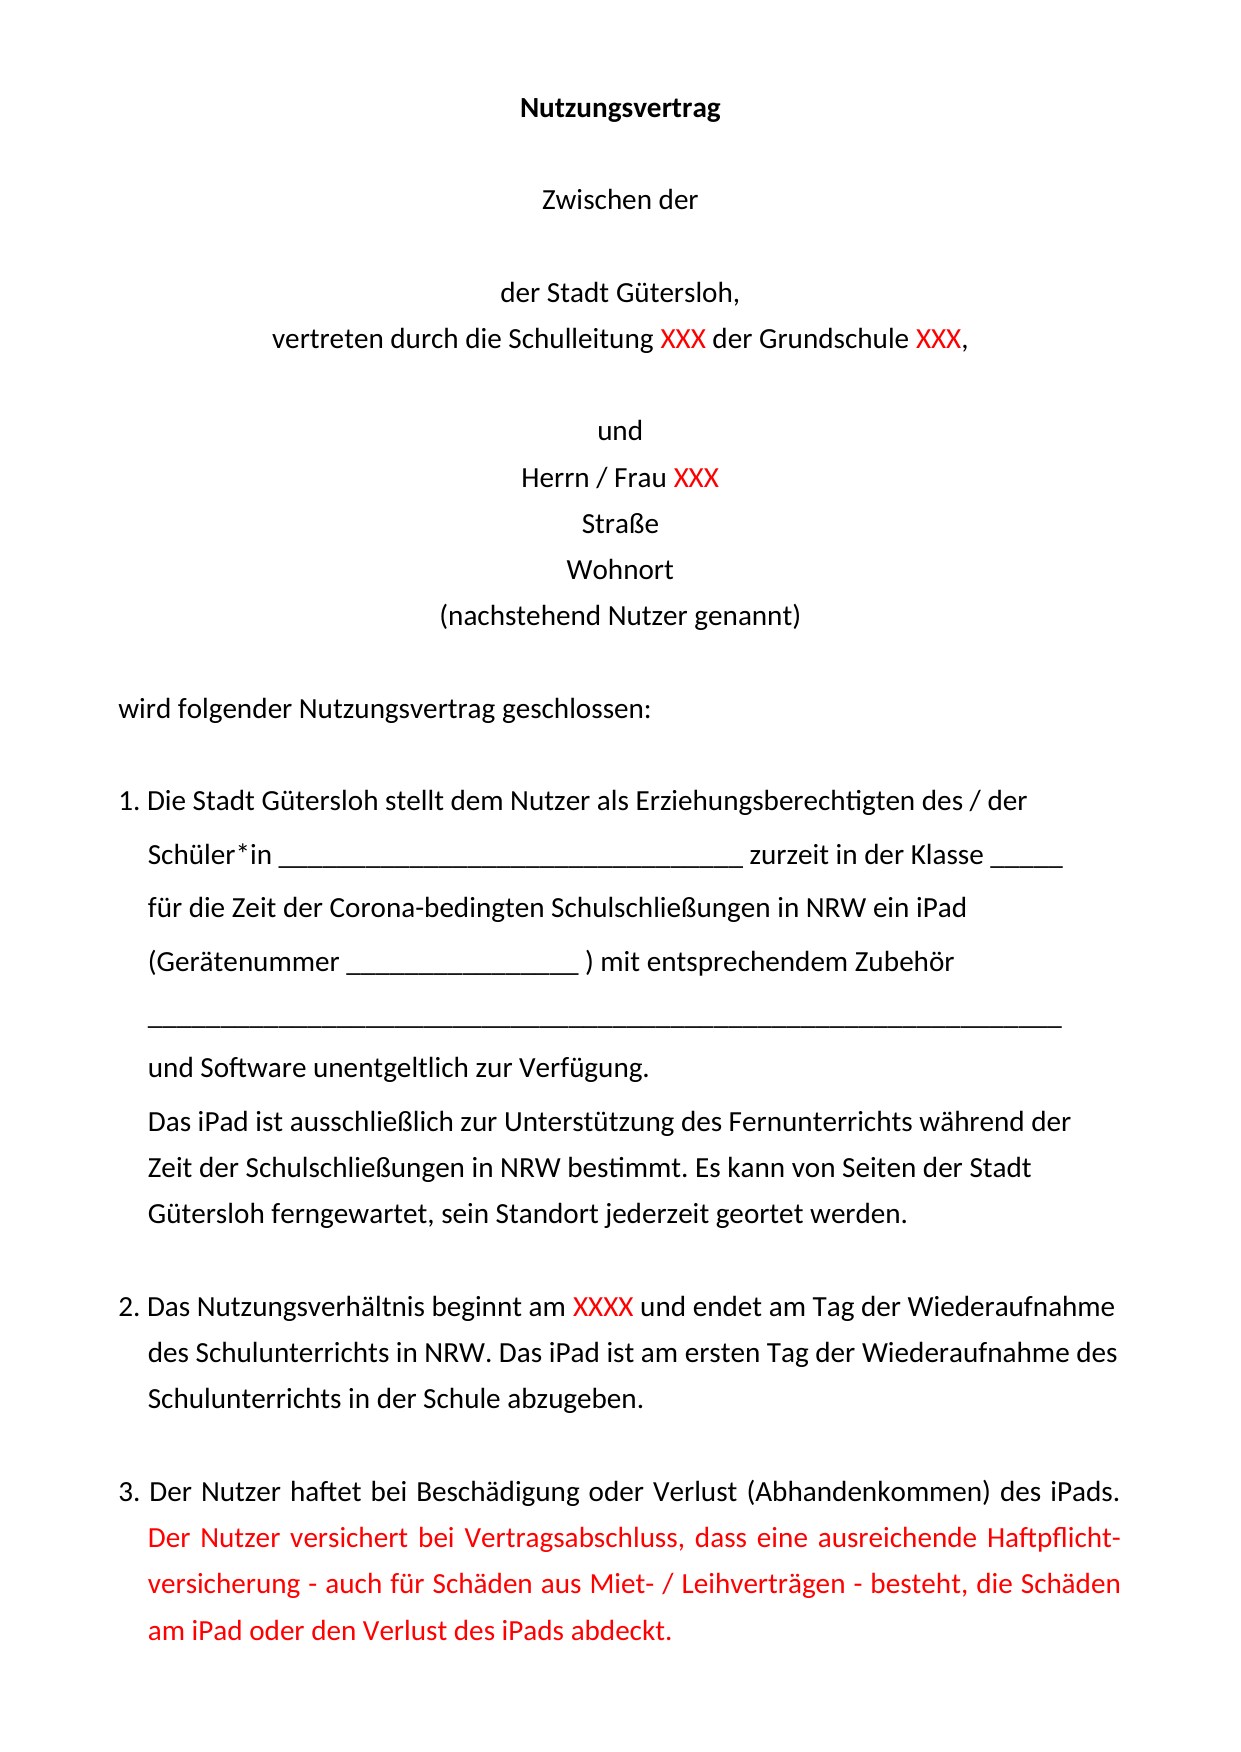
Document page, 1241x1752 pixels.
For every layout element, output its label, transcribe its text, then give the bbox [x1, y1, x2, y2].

text Nutzungsvertrag [118, 89, 1122, 124]
text (nachstehend Nutzer genannt) [118, 597, 1122, 633]
text Straße [118, 505, 1122, 541]
text Das iPad ist ausschließlich zur Unterstützung des Fernunterrichts während der Zeit der Schulschließungen in NRW bestimmt. Es kann von Seiten der Stadt Gütersloh ferngewartet, sein Standort jederzeit geortet werden. [148, 1103, 1122, 1231]
text Herrn / Frau XXX [118, 459, 1122, 494]
text und [118, 412, 1122, 448]
text für die Zeit der Corona-bedingten Schulschließungen in NRW ein iPad (Gerätenummer ________________ ) mit entsprechendem Zubehör _______________________________________________________________ [148, 889, 1122, 1032]
text wird folgender Nutzungsvertrag geschlossen: [118, 690, 1122, 726]
text 1. Die Stadt Gütersloh stellt dem Nutzer als Erziehungsberechtigten des / der Schüler*in ________________________________ zurzeit in der Klasse _____ [118, 782, 1122, 871]
text vertreten durch die Schulleitung XXX der Grundschule XXX, [118, 320, 1122, 356]
text 3. Der Nutzer haftet bei Beschädigung oder Verlust (Abhandenkommen) des iPads. Der Nutzer versichert bei Vertragsabschluss, dass eine ausreichende Haftpflicht-versicherung - auch für Schäden aus Miet- / Leihverträgen - besteht, die Schäden am iPad oder den Verlust des iPads abdeckt. [118, 1473, 1122, 1647]
text der Stadt Gütersloh, [118, 274, 1122, 309]
text 2. Das Nutzungsverhältnis beginnt am XXXX und endet am Tag der Wiederaufnahme des Schulunterrichts in NRW. Das iPad ist am ersten Tag der Wiederaufnahme des Schulunterrichts in der Schule abzugeben. [118, 1288, 1122, 1416]
text Zwischen der [118, 181, 1122, 217]
text und Software unentgeltlich zur Verfügung. [148, 1049, 1122, 1085]
text Wohnort [118, 551, 1122, 587]
